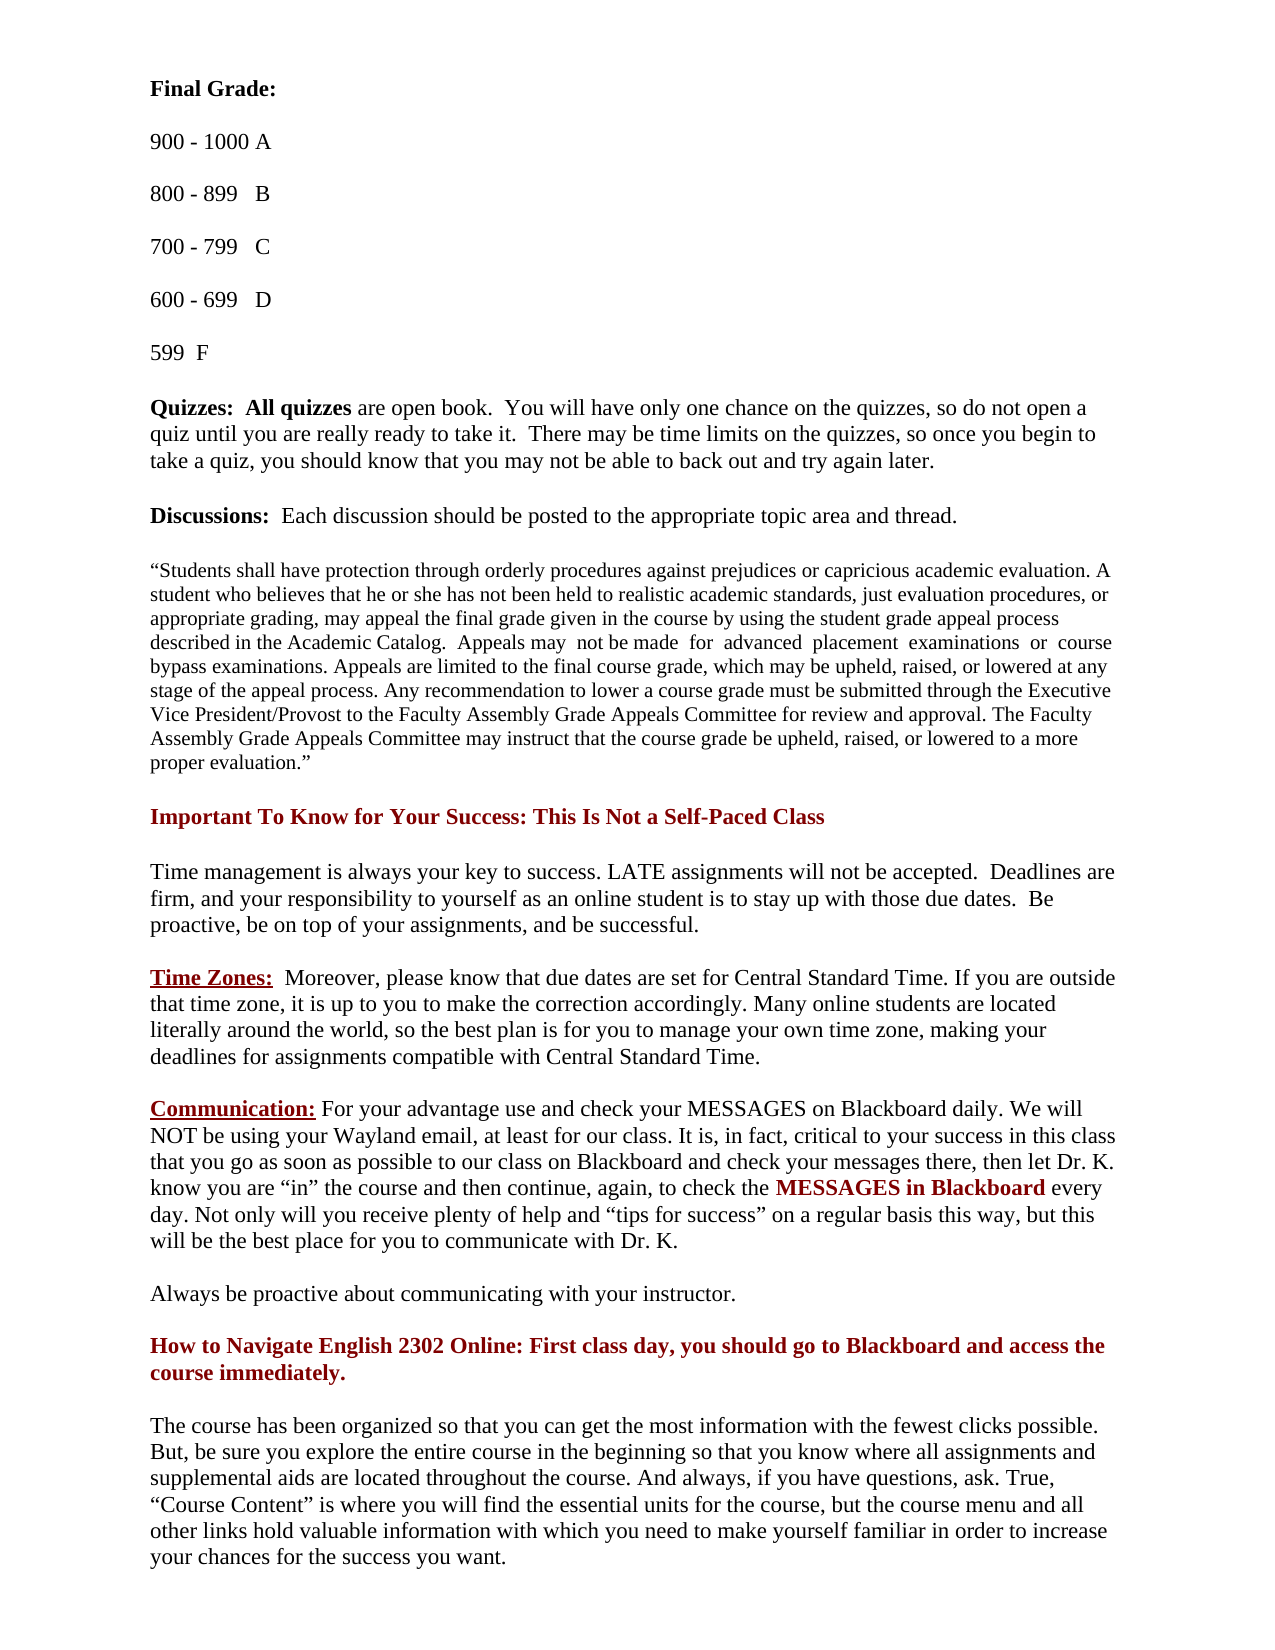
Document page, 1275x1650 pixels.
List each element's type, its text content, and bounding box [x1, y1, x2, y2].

text The course has been organized so that you can get the most information with the fewest clicks possible. But, be sure you explore the entire course in the beginning so that you know where all assignments and supplemental aids are located throughout the course. And always, if you have questions, ask. True, “Course Content” is where you will find the essential units for the course, but the course menu and all other links hold valuable information with which you need to make yourself familiar in order to increase your chances for the success you want. [150, 1412, 1125, 1570]
text “Students shall have protection through orderly procedures against prejudices or capricious academic evaluation. A student who believes that he or she has not been held to realistic academic standards, just evaluation procedures, or appropriate grading, may appeal the final grade given in the course by using the student grade appeal process described in the Academic Catalog. Appeals may not be made for advanced placement examinations or course bypass examinations. Appeals are limited to the final course grade, which may be upheld, raised, or lowered at any stage of the appeal process. Any recommendation to lower a course grade must be submitted through the Executive Vice President/Provost to the Faculty Assembly Grade Appeals Committee for review and approval. The Faculty Assembly Grade Appeals Committee may instruct that the course grade be upheld, raised, or lowered to a more proper evaluation.” [150, 558, 1125, 774]
text Time Zones: Moreover, please know that due dates are set for Central Standard Time. If you are outside that time zone, it is up to you to make the correction accordingly. Many online students are located literally around the world, so the best plan is for you to manage your own time zone, making your deadlines for assignments compatible with Central Standard Time. [150, 964, 1125, 1069]
text Time management is always your key to success. LATE assignments will not be accepted. Deadlines are firm, and your responsibility to yourself as an online student is to stay up with those due dates. Be proactive, be on top of your assignments, and be successful. [150, 858, 1125, 937]
text Always be proactive about communicating with your instructor. [150, 1280, 1125, 1306]
text Quizzes: All quizzes are open book. You will have only one chance on the quizzes, so do not open a quiz until you are really ready to take it. There may be time limits on the quizzes, so once you begin to take a quiz, you should know that you may not be able to back out and try again later. [150, 394, 1125, 473]
text Final Grade: 900 - 1000 A 800 - 899 B 700 - 799 C 600 - 699 D 599 F [150, 75, 1125, 365]
text Communication: For your advantage use and check your MESSAGES on Blackboard daily. We will NOT be using your Wayland email, at least for our class. It is, in fact, critical to your success in this class that you go as soon as possible to our class on Blackboard and check your messages there, then let Dr. K. know you are “in” the course and then continue, again, to check the MESSAGES in Blackboard every day. Not only will you receive plenty of help and “tips for success” on a regular basis this way, but this will be the best place for you to communicate with Dr. K. [150, 1095, 1125, 1253]
text Important To Know for Your Success: This Is Not a Self-Paced Class [150, 803, 1125, 829]
text How to Navigate English 2302 Online: First class day, you should go to Blackboard and access the course immediately. [150, 1333, 1125, 1385]
text Discussions: Each discussion should be posted to the appropriate topic area and thread. [150, 502, 1125, 529]
